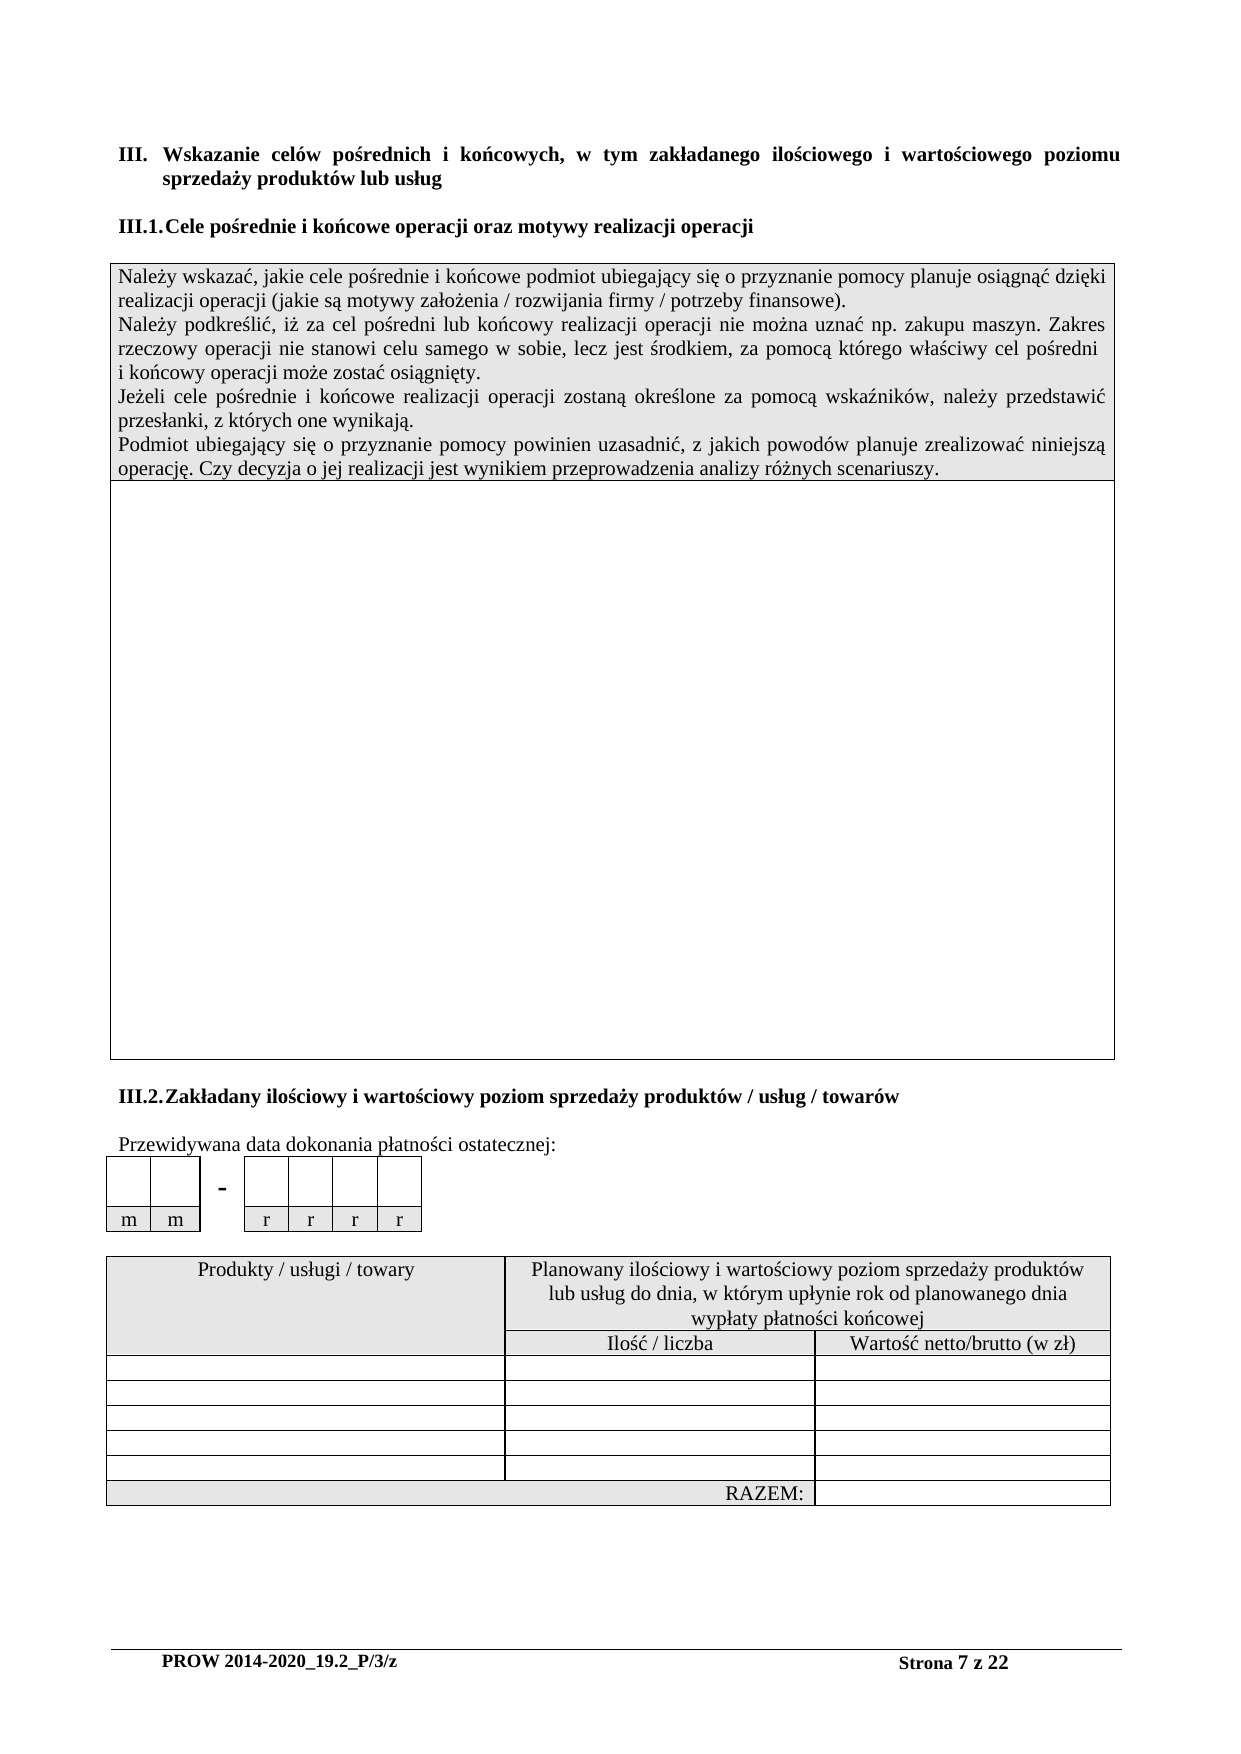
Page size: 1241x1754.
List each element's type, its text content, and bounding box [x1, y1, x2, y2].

table_cell [107, 1406, 504, 1430]
text Przewidywana data dokonania płatności ostatecznej: [118, 1132, 1122, 1156]
table_cell m [151, 1207, 199, 1231]
table_cell Ilość / liczba [506, 1331, 814, 1354]
table_cell [107, 1456, 504, 1480]
subtitle Wskazanie celów pośrednich i końcowych, w tym zakładanego ilościowego i wartościowego poziomu sprzedaży produktów lub usług [118, 142, 1122, 190]
table_cell [816, 1356, 1110, 1380]
table_header [378, 1157, 421, 1206]
table_header Produkty / usługi / towary [107, 1257, 504, 1354]
table_cell r [333, 1207, 377, 1231]
table_header - [201, 1156, 244, 1231]
table_header [333, 1157, 377, 1206]
table_header Planowany ilościowy i wartościowy poziom sprzedaży produktów lub usług do dnia, w którym upłynie rok od planowanego dnia wypłaty płatności końcowej [506, 1257, 1110, 1329]
table_cell m [107, 1207, 150, 1231]
table_cell [107, 1431, 504, 1455]
table_header [151, 1157, 199, 1206]
subtitle Zakładany ilościowy i wartościowy poziom sprzedaży produktów / usług / towarów [118, 1084, 1122, 1108]
table_cell r [289, 1207, 332, 1231]
table_header Należy wskazać, jakie cele pośrednie i końcowe podmiot ubiegający się o przyznanie pomocy planuje osiągnąć dzięki realizacji operacji (jakie są motywy założenia / rozwijania firmy / potrzeby finansowe). Należy podkreślić, iż za cel pośredni lub końcowy realizacji operacji nie można uznać np. zakupu maszyn. Zakres rzeczowy operacji nie stanowi celu samego w sobie, lecz jest środkiem, za pomocą którego właściwy cel pośredni i końcowy operacji może zostać osiągnięty. Jeżeli cele pośrednie i końcowe realizacji operacji zostaną określone za pomocą wskaźników, należy przedstawić przesłanki, z których one wynikają. Podmiot ubiegający się o przyznanie pomocy powinien uzasadnić, z jakich powodów planuje zrealizować niniejszą operację. Czy decyzja o jej realizacji jest wynikiem przeprowadzenia analizy różnych scenariuszy. [111, 264, 1114, 480]
table_cell RAZEM: [107, 1481, 814, 1505]
table_cell [816, 1381, 1110, 1405]
table_header [289, 1157, 332, 1206]
table_header [107, 1157, 150, 1206]
table_cell [506, 1356, 814, 1380]
table_cell [506, 1431, 814, 1455]
table_cell [506, 1456, 814, 1480]
table_cell [107, 1381, 504, 1405]
table_cell [816, 1406, 1110, 1430]
table_cell r [378, 1207, 421, 1231]
table_cell [816, 1456, 1110, 1480]
table_cell Wartość netto/brutto (w zł) [816, 1331, 1110, 1354]
table_header [245, 1157, 288, 1206]
table_cell [816, 1431, 1110, 1455]
table_cell [111, 481, 1114, 1059]
subtitle Cele pośrednie i końcowe operacji oraz motywy realizacji operacji [118, 214, 1122, 238]
table_cell r [245, 1207, 288, 1231]
table_cell [506, 1381, 814, 1405]
table_cell [816, 1481, 1110, 1505]
table_cell [107, 1356, 504, 1380]
table_cell [506, 1406, 814, 1430]
